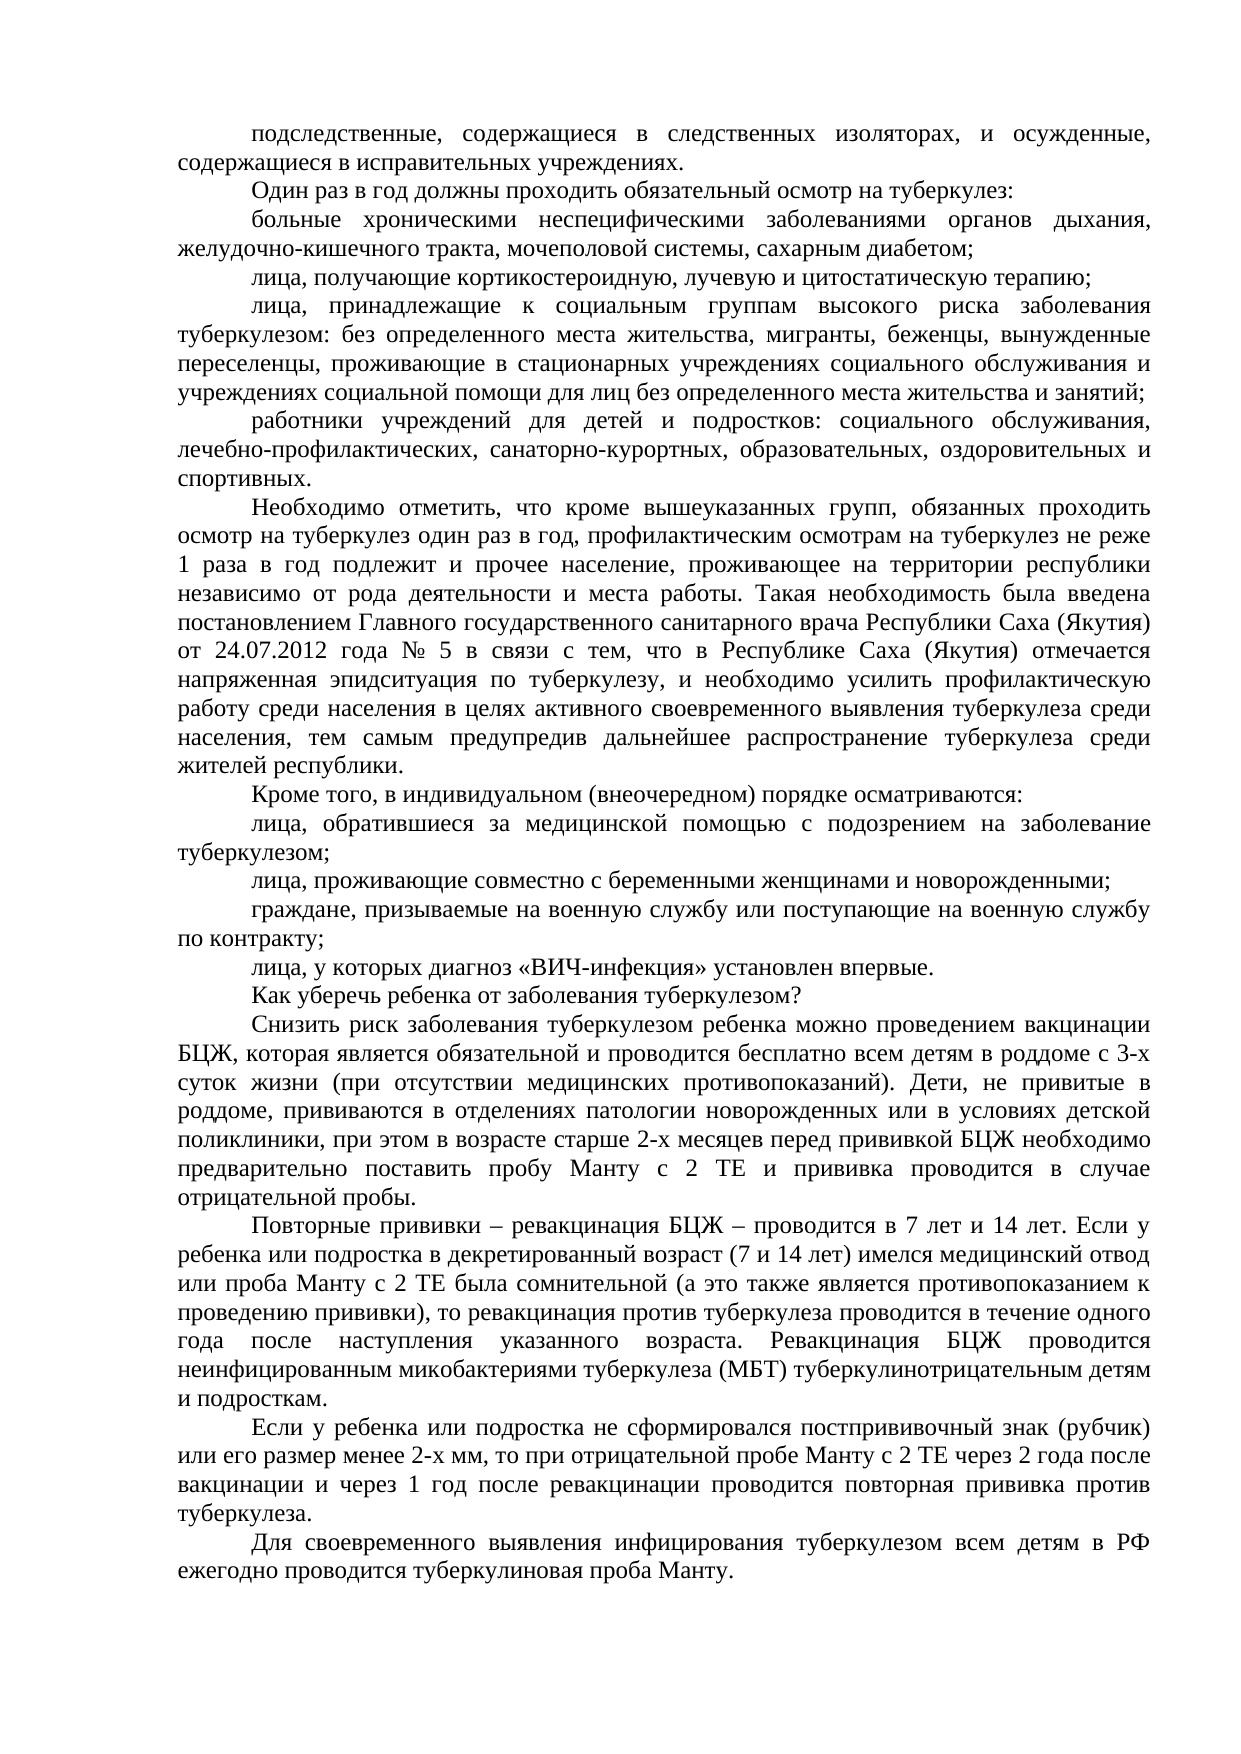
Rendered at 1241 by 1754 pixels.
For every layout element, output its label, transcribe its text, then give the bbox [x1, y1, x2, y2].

text лица, получающие кортикостероидную, лучевую и цитостатическую терапию; [177, 262, 1152, 291]
text лица, у которых диагноз «ВИЧ-инфекция» установлен впервые. [177, 952, 1152, 981]
text Для своевременного выявления инфицирования туберкулезом всем детям в РФ ежегодно проводится туберкулиновая проба Манту. [177, 1527, 1152, 1584]
text работники учреждений для детей и подростков: социального обслуживания, лечебно-профилактических, санаторно-курортных, образовательных, оздоровительных и спортивных. [177, 406, 1152, 492]
text лица, проживающие совместно с беременными женщинами и новорожденными; [177, 866, 1152, 894]
text лица, обратившиеся за медицинской помощью с подозрением на заболевание туберкулезом; [177, 808, 1152, 866]
text Снизить риск заболевания туберкулезом ребенка можно проведением вакцинации БЦЖ, которая является обязательной и проводится бесплатно всем детям в роддоме с 3-х суток жизни (при отсутствии медицинских противопоказаний). Дети, не привитые в роддоме, прививаются в отделениях патологии новорожденных или в условиях детской поликлиники, при этом в возрасте старше 2-х месяцев перед прививкой БЦЖ необходимо предварительно поставить пробу Манту с 2 ТЕ и прививка проводится в случае отрицательной пробы. [177, 1009, 1152, 1211]
text Повторные прививки – ревакцинация БЦЖ – проводится в 7 лет и 14 лет. Если у ребенка или подростка в декретированный возраст (7 и 14 лет) имелся медицинский отвод или проба Манту с 2 ТЕ была сомнительной (а это также является противопоказанием к проведению прививки), то ревакцинация против туберкулеза проводится в течение одного года после наступления указанного возраста. Ревакцинация БЦЖ проводится неинфицированным микобактериями туберкулеза (МБТ) туберкулинотрицательным детям и подросткам. [177, 1211, 1152, 1412]
text Необходимо отметить, что кроме вышеуказанных групп, обязанных проходить осмотр на туберкулез один раз в год, профилактическим осмотрам на туберкулез не реже 1 раза в год подлежит и прочее население, проживающее на территории республики независимо от рода деятельности и места работы. Такая необходимость была введена постановлением Главного государственного санитарного врача Республики Саха (Якутия) от 24.07.2012 года № 5 в связи с тем, что в Республике Саха (Якутия) отмечается напряженная эпидситуация по туберкулезу, и необходимо усилить профилактическую работу среди населения в целях активного своевременного выявления туберкулеза среди населения, тем самым предупредив дальнейшее распространение туберкулеза среди жителей республики. [177, 492, 1152, 779]
text подследственные, содержащиеся в следственных изоляторах, и осужденные, содержащиеся в исправительных учреждениях. [177, 118, 1152, 176]
text Как уберечь ребенка от заболевания туберкулезом? [177, 981, 1152, 1009]
text Один раз в год должны проходить обязательный осмотр на туберкулез: [177, 176, 1152, 204]
text Кроме того, в индивидуальном (внеочередном) порядке осматриваются: [177, 779, 1152, 808]
text лица, принадлежащие к социальным группам высокого риска заболевания туберкулезом: без определенного места жительства, мигранты, беженцы, вынужденные переселенцы, проживающие в стационарных учреждениях социального обслуживания и учреждениях социальной помощи для лиц без определенного места жительства и занятий; [177, 291, 1152, 406]
text больные хроническими неспецифическими заболеваниями органов дыхания, желудочно-кишечного тракта, мочеполовой системы, сахарным диабетом; [177, 204, 1152, 262]
text граждане, призываемые на военную службу или поступающие на военную службу по контракту; [177, 894, 1152, 952]
text Если у ребенка или подростка не сформировался постпрививочный знак (рубчик) или его размер менее 2-х мм, то при отрицательной пробе Манту с 2 ТЕ через 2 года после вакцинации и через 1 год после ревакцинации проводится повторная прививка против туберкулеза. [177, 1412, 1152, 1527]
